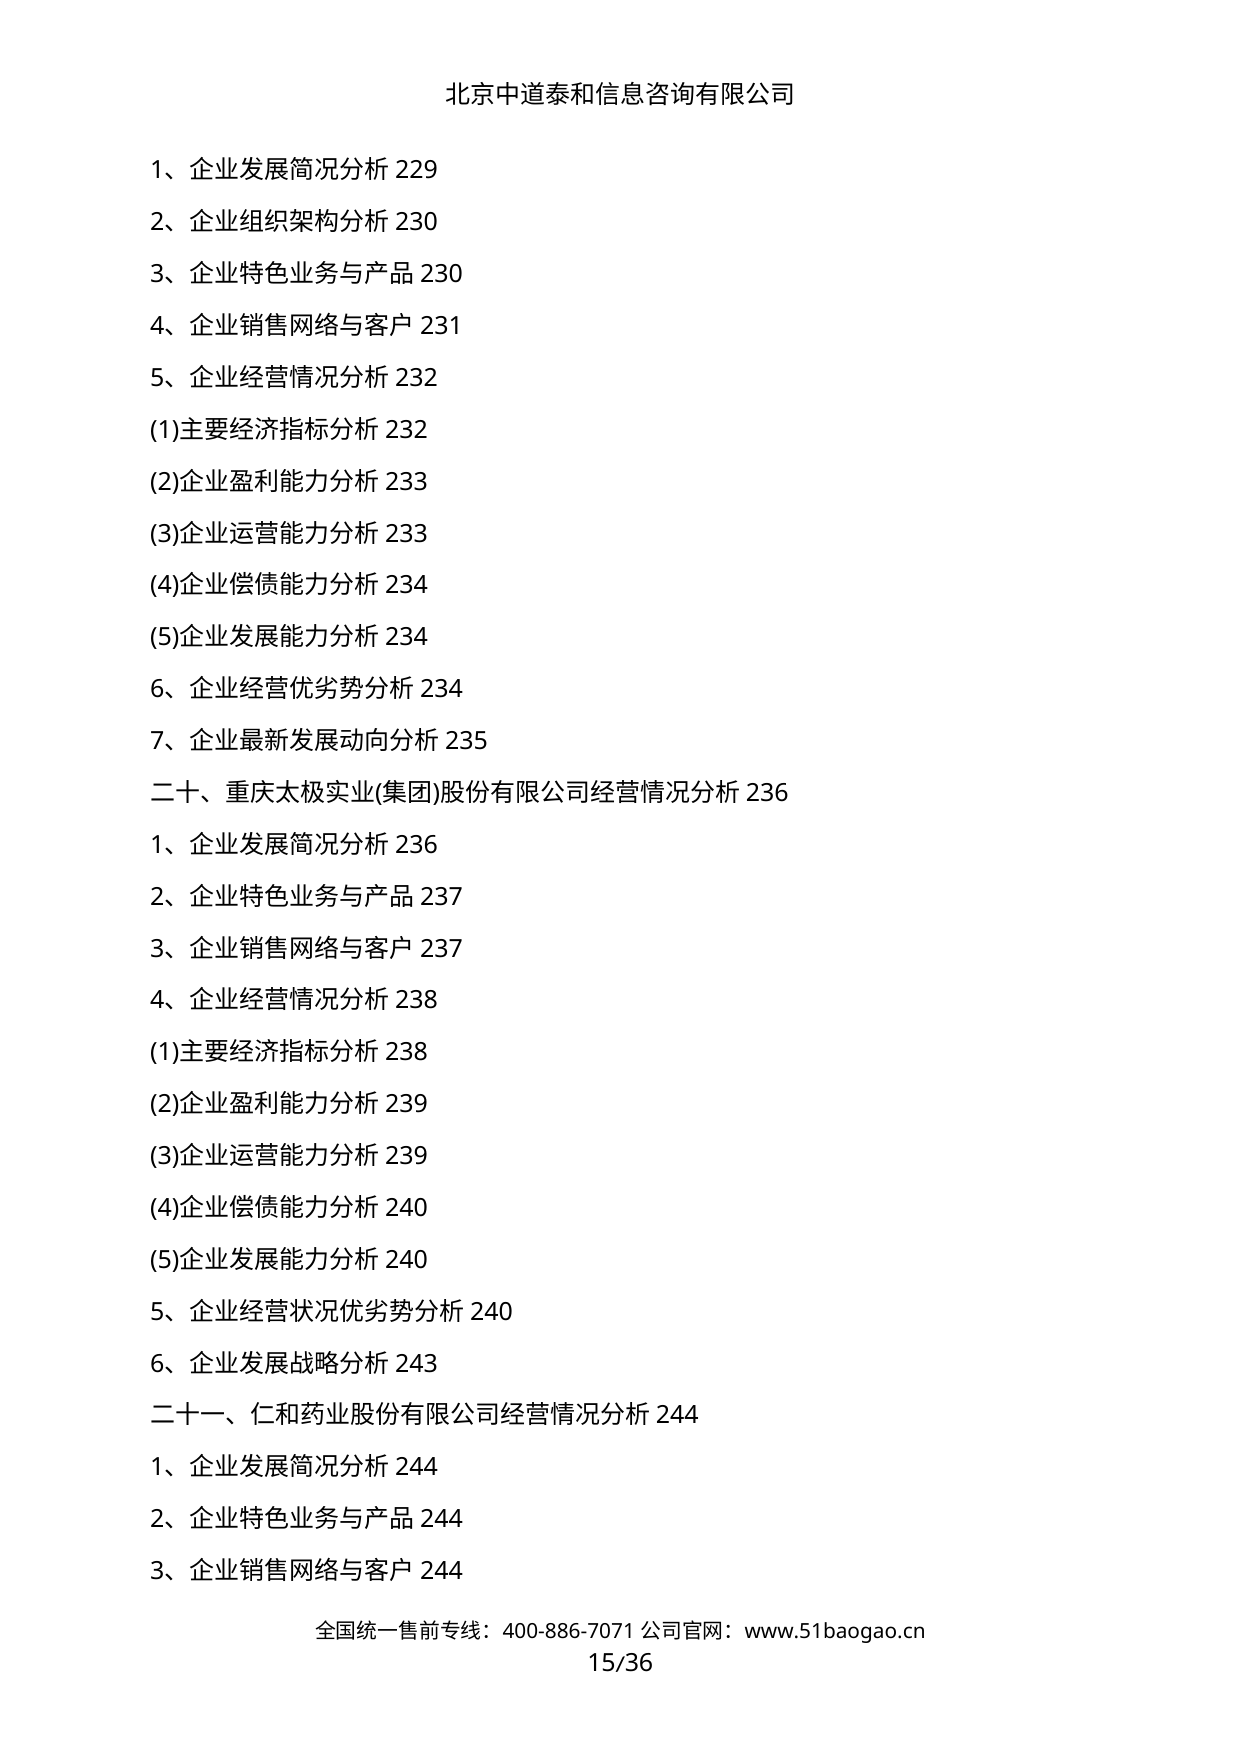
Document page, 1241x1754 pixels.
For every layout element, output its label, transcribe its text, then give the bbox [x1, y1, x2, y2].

text 1、企业发展简况分析 236 [150, 824, 1090, 861]
text (3)企业运营能力分析 239 [150, 1136, 1090, 1172]
text 4、企业销售网络与客户 231 [150, 306, 1090, 342]
text 3、企业特色业务与产品 230 [150, 254, 1090, 290]
text 6、企业经营优劣势分析 234 [150, 669, 1090, 705]
text 2、企业特色业务与产品 237 [150, 876, 1090, 912]
text 1、企业发展简况分析 244 [150, 1447, 1090, 1483]
text (2)企业盈利能力分析 239 [150, 1084, 1090, 1120]
text 2、企业组织架构分析 230 [150, 202, 1090, 238]
text 3、企业销售网络与客户 237 [150, 928, 1090, 964]
text 3、企业销售网络与客户 244 [150, 1551, 1090, 1587]
text (1)主要经济指标分析 232 [150, 409, 1090, 446]
text (3)企业运营能力分析 233 [150, 513, 1090, 549]
text 4、企业经营情况分析 238 [150, 980, 1090, 1016]
text 6、企业发展战略分析 243 [150, 1343, 1090, 1379]
text 2、企业特色业务与产品 244 [150, 1499, 1090, 1535]
text 二十、重庆太极实业(集团)股份有限公司经营情况分析 236 [150, 772, 1090, 809]
text (4)企业偿债能力分析 234 [150, 565, 1090, 601]
text 5、企业经营状况优劣势分析 240 [150, 1291, 1090, 1327]
text 二十一、仁和药业股份有限公司经营情况分析 244 [150, 1395, 1090, 1431]
text 5、企业经营情况分析 232 [150, 357, 1090, 394]
text (1)主要经济指标分析 238 [150, 1032, 1090, 1068]
text 1、企业发展简况分析 229 [150, 150, 1090, 186]
text (2)企业盈利能力分析 233 [150, 461, 1090, 497]
text (4)企业偿债能力分析 240 [150, 1187, 1090, 1224]
text (5)企业发展能力分析 240 [150, 1239, 1090, 1276]
text 7、企业最新发展动向分析 235 [150, 721, 1090, 757]
text (5)企业发展能力分析 234 [150, 617, 1090, 653]
